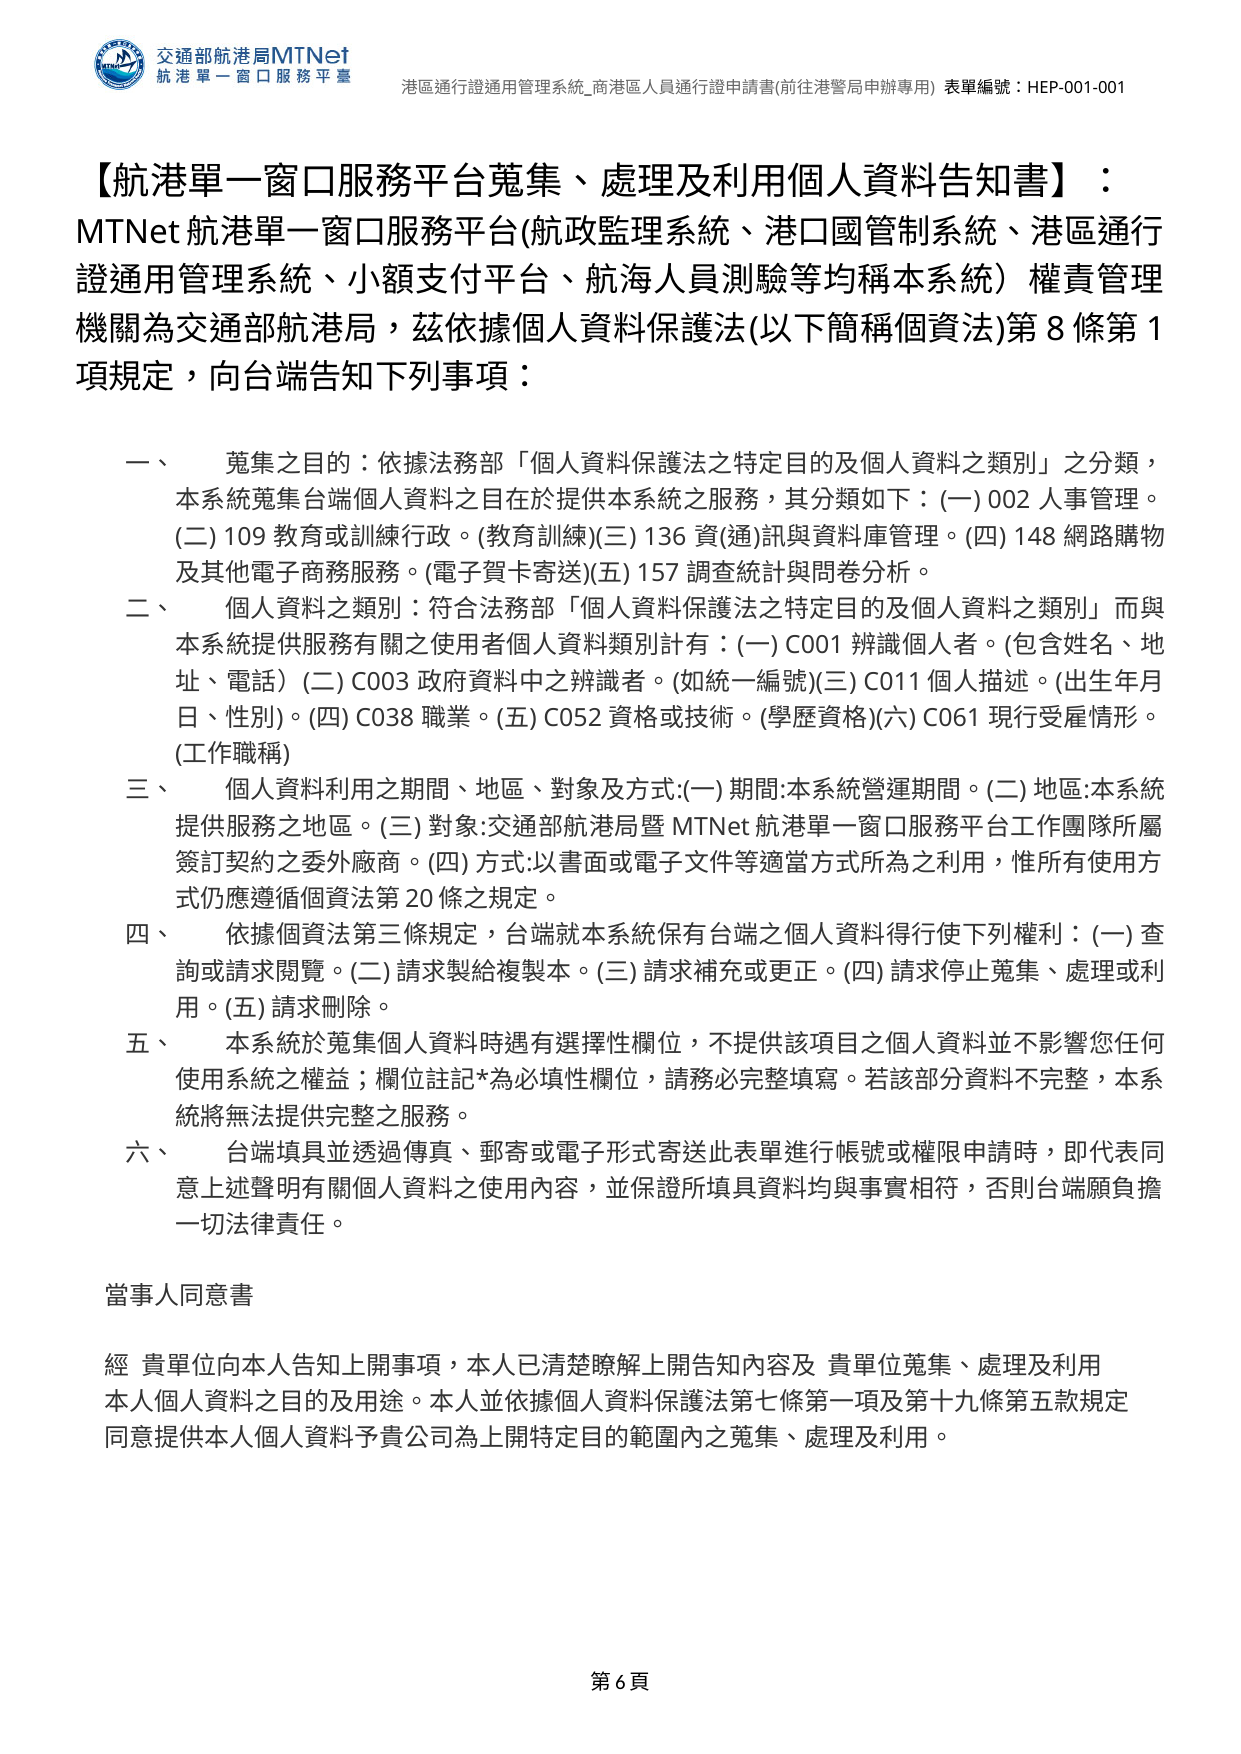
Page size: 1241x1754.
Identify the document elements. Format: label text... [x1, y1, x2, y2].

list 依據個資法第三條規定，台端就本系統保有台端之個人資料得行使下列權利：(一) 查詢或請求閱覽。(二) 請求製給複製本。(三) 請求補充或更正。(四) 請求停止蒐集、處理或利用。(五) 請求刪除。 [125, 915, 1165, 1023]
list 個人資料之類別：符合法務部「個人資料保護法之特定目的及個人資料之類別」而與本系統提供服務有關之使用者個人資料類別計有：(一) C001 辨識個人者。(包含姓名、地址、電話）(二) C003 政府資料中之辨識者。(如統一編號)(三) C011個人描述。(出生年月日、性別)。(四) C038 職業。(五) C052 資格或技術。(學歷資格)(六) C061 現行受雇情形。(工作職稱) [125, 588, 1165, 770]
list 蒐集之目的：依據法務部「個人資料保護法之特定目的及個人資料之類別」之分類，本系統蒐集台端個人資料之目在於提供本系統之服務，其分類如下：(一) 002 人事管理。(二) 109 教育或訓練行政。(教育訓練)(三) 136 資(通)訊與資料庫管理。(四) 148 網路購物及其他電子商務服務。(電子賀卡寄送)(五) 157 調查統計與問卷分析。 [125, 443, 1165, 588]
picture [75, 35, 397, 93]
list 本系統於蒐集個人資料時遇有選擇性欄位，不提供該項目之個人資料並不影響您任何使用系統之權益；欄位註記*為必填性欄位，請務必完整填寫。若該部分資料不完整，本系統將無法提供完整之服務。 [125, 1023, 1165, 1132]
text 經 貴單位向本人告知上開事項，本人已清楚瞭解上開告知內容及 貴單位蒐集、處理及利用 [78, 1345, 1165, 1382]
text 同意提供本人個人資料予貴公司為上開特定目的範圍內之蒐集、處理及利用。 [78, 1418, 1165, 1454]
text 本人個人資料之目的及用途。本人並依據個人資料保護法第七條第一項及第十九條第五款規定 [78, 1382, 1165, 1418]
list 個人資料利用之期間、地區、對象及方式:(一) 期間:本系統營運期間。(二) 地區:本系統提供服務之地區。(三) 對象:交通部航港局暨MTNet航港單一窗口服務平台工作團隊所屬簽訂契約之委外廠商。(四) 方式:以書面或電子文件等適當方式所為之利用，惟所有使用方式仍應遵循個資法第20條之規定。 [125, 770, 1165, 915]
list 台端填具並透過傳真、郵寄或電子形式寄送此表單進行帳號或權限申請時，即代表同意上述聲明有關個人資料之使用內容，並保證所填具資料均與事實相符，否則台端願負擔一切法律責任。 [125, 1132, 1165, 1241]
text MTNet航港單一窗口服務平台(航政監理系統、港口國管制系統、港區通行證通用管理系統、小額支付平台、航海人員測驗等均稱本系統）權責管理機關為交通部航港局，茲依據個人資料保護法(以下簡稱個資法)第8條第1項規定，向台端告知下列事項： [75, 205, 1165, 398]
text 當事人同意書 [78, 1275, 1165, 1311]
text 【航港單一窗口服務平台蒐集、處理及利用個人資料告知書】： [75, 151, 1165, 205]
